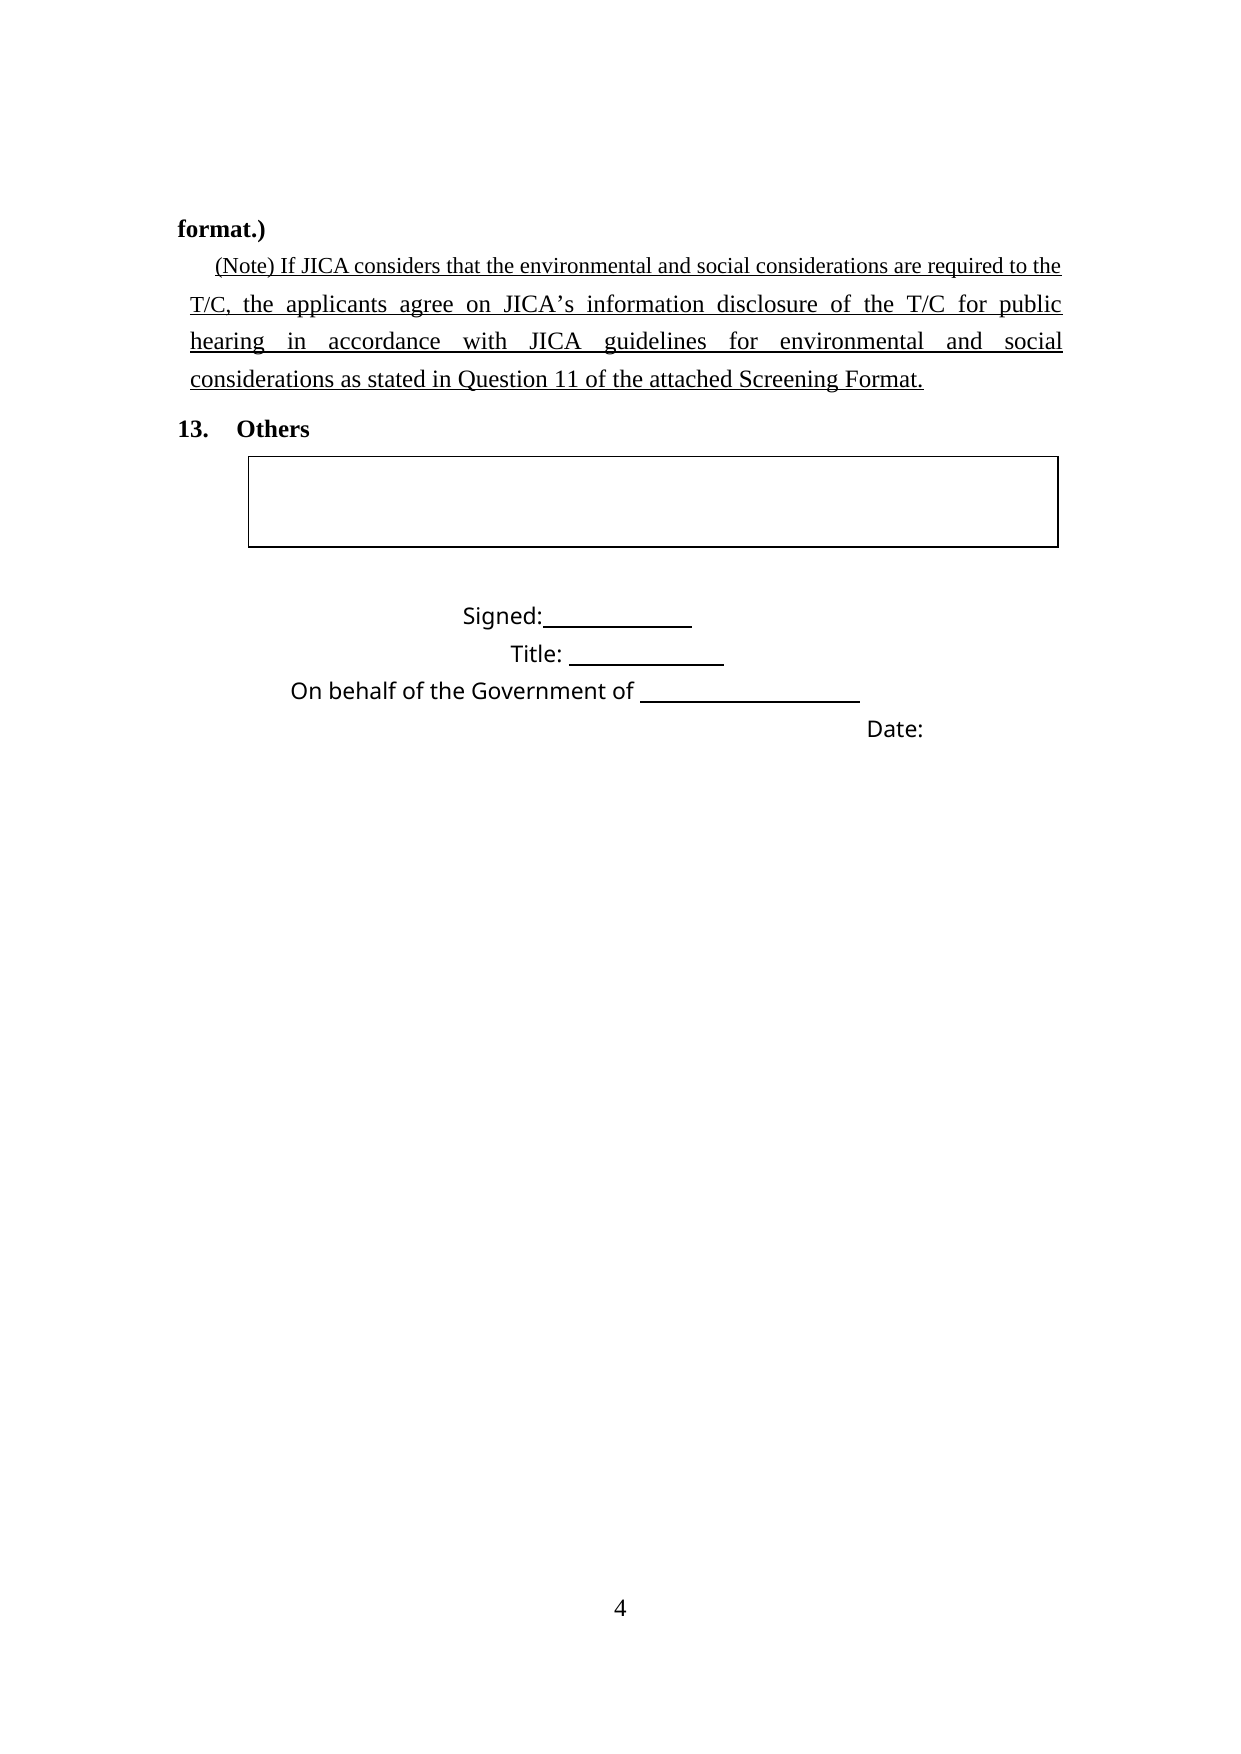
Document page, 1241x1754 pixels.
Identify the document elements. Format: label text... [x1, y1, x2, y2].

text (Note) If JICA considers that the environmental and social considerations are required to the T/C, the applicants agree on JICA’s information disclosure of the T/C for public hearing in accordance with JICA guidelines for environmental and social considerations as stated in Question 11 of the attached Screening Format. [190, 247, 1063, 314]
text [177, 209, 1063, 247]
text Title: [195, 634, 1063, 672]
text On behalf of the Government of [195, 672, 1063, 709]
text (Note) If JICA considers that the environmental and social considerations are required to the T/C, the applicants agree on JICA’s information disclosure of the T/C for public hearing in accordance with JICA guidelines for environmental and social considerations as stated in Question 11 of the attached Screening Format. [190, 315, 1063, 351]
text Date: [177, 709, 1063, 747]
text Signed: [195, 597, 1063, 634]
text 13. Others [177, 409, 1063, 447]
text (Note) If JICA considers that the environmental and social considerations are required to the T/C, the applicants agree on JICA’s information disclosure of the T/C for public hearing in accordance with JICA guidelines for environmental and social considerations as stated in Question 11 of the attached Screening Format. [190, 353, 1063, 397]
